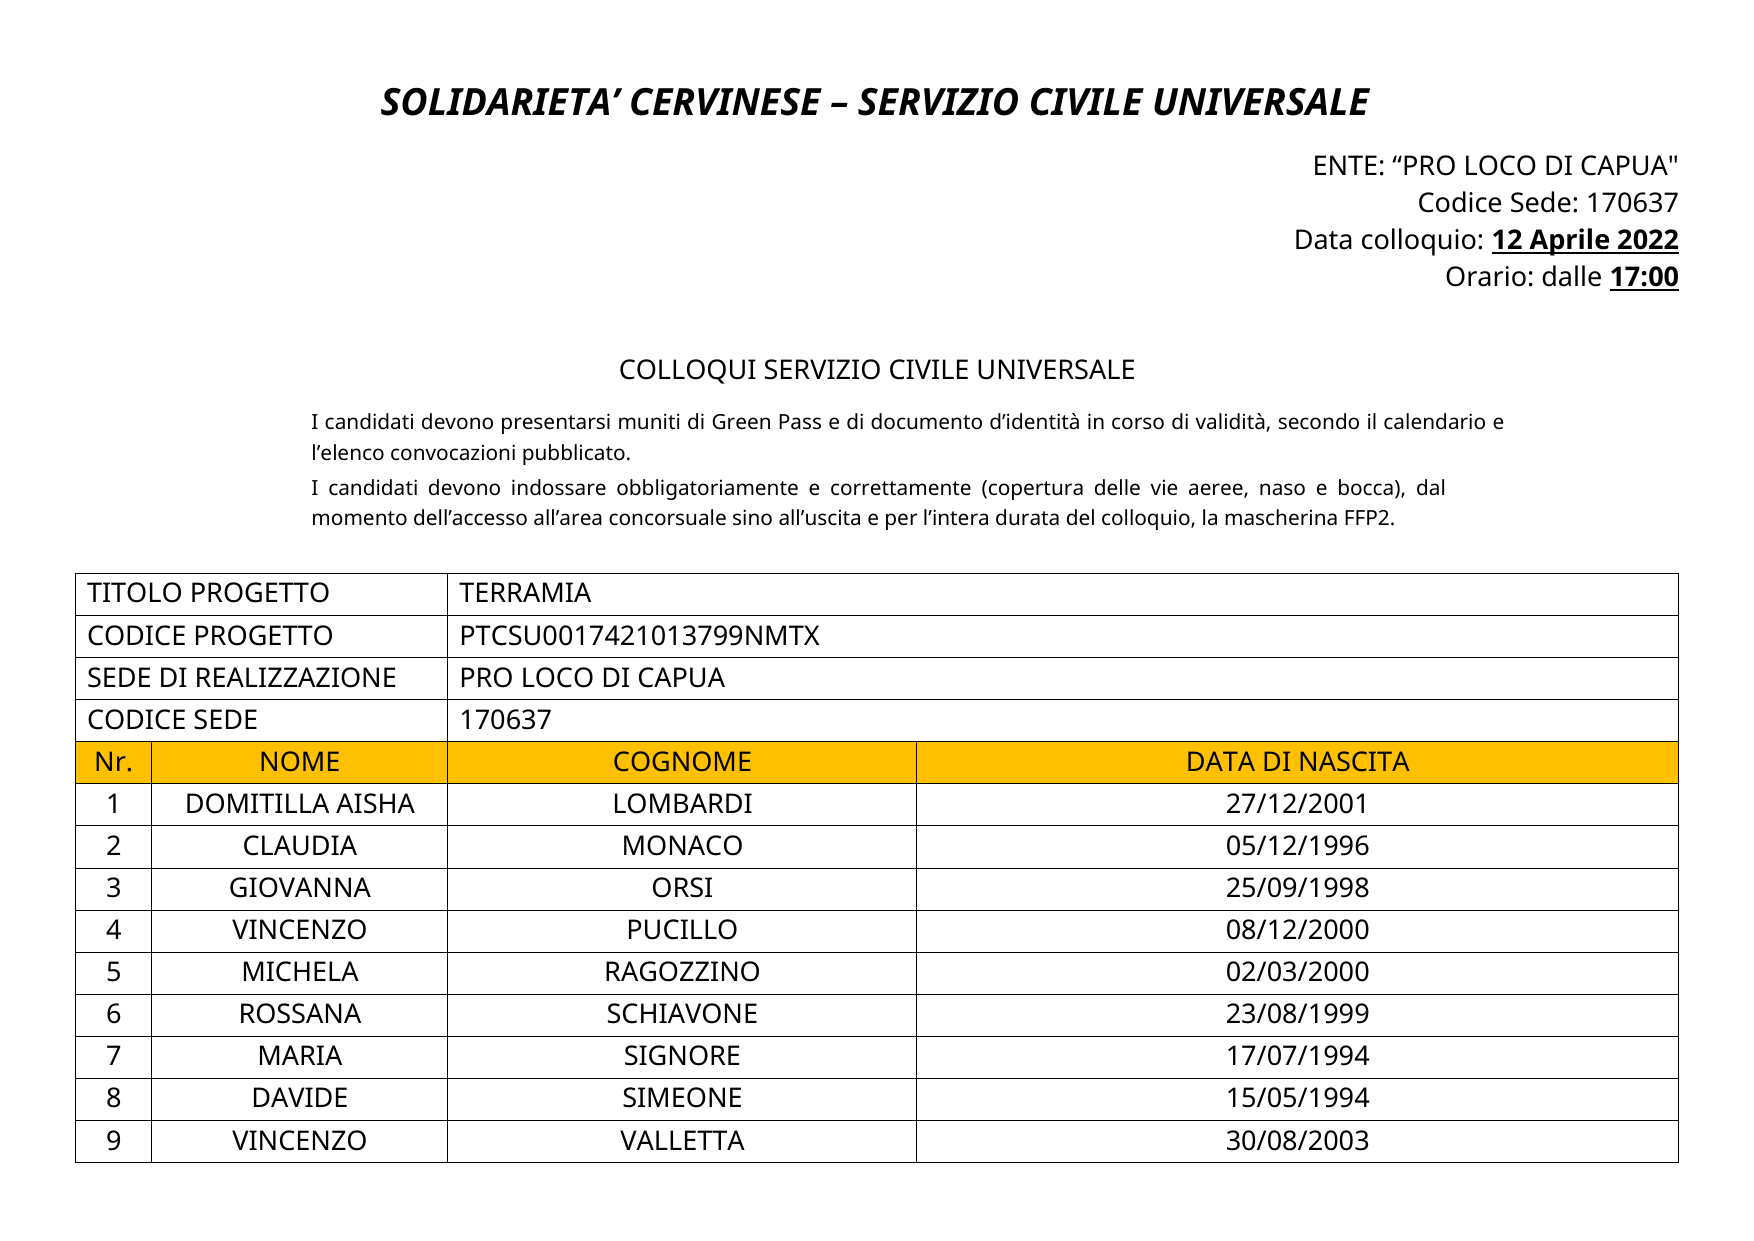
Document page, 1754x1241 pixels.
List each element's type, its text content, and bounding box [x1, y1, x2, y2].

text I candidati devono presentarsi muniti di Green Pass e di documento d’identità in corso di validità, secondo il calendario e l’elenco convocazioni pubblicato. [311, 407, 1507, 466]
text I candidati devono indossare obbligatoriamente e correttamente (copertura delle vie aeree, naso e bocca), dal momento dell’accesso all’area concorsuale sino all’uscita e per l’intera durata del colloquio, la mascherina FFP2. [311, 473, 1448, 532]
table_cell 08/12/2000 [917, 911, 1678, 952]
table_cell 7 [76, 1037, 151, 1078]
table_header TITOLO PROGETTO [76, 574, 447, 615]
table_cell 2 [76, 826, 151, 867]
table_cell 30/08/2003 [917, 1121, 1678, 1162]
table_cell ORSI [448, 869, 916, 909]
table_cell 15/05/1994 [917, 1079, 1678, 1120]
table_cell 170637 [448, 700, 1678, 741]
table_cell RAGOZZINO [448, 953, 916, 994]
table_cell 02/03/2000 [917, 953, 1678, 994]
table_cell GIOVANNA [152, 869, 447, 909]
table_cell DOMITILLA AISHA [152, 784, 447, 825]
table_cell SIMEONE [448, 1079, 916, 1120]
table_cell 27/12/2001 [917, 784, 1678, 825]
table_cell COGNOME [448, 742, 916, 783]
text Codice Sede: 170637 [75, 184, 1679, 221]
table_cell 6 [76, 995, 151, 1036]
table_cell PTCSU0017421013799NMTX [448, 616, 1678, 657]
table_cell CODICE PROGETTO [76, 616, 447, 657]
table_cell SEDE DI REALIZZAZIONE [76, 658, 447, 699]
text SOLIDARIETA’ CERVINESE – SERVIZIO CIVILE UNIVERSALE [75, 75, 1679, 126]
table_cell MICHELA [152, 953, 447, 994]
table_cell PRO LOCO DI CAPUA [448, 658, 1678, 699]
text ENTE: “PRO LOCO DI CAPUA" [75, 147, 1679, 184]
table_cell VINCENZO [152, 911, 447, 952]
table_cell 1 [76, 784, 151, 825]
text Data colloquio: 12 Aprile 2022 [75, 221, 1679, 257]
text Orario: dalle 17:00 [75, 257, 1679, 294]
table_cell 9 [76, 1121, 151, 1162]
table_cell 17/07/1994 [917, 1037, 1678, 1078]
table_cell 23/08/1999 [917, 995, 1678, 1036]
table_cell DATA DI NASCITA [917, 742, 1678, 783]
table_cell 4 [76, 911, 151, 952]
table_cell ROSSANA [152, 995, 447, 1036]
table_cell LOMBARDI [448, 784, 916, 825]
text COLLOQUI SERVIZIO CIVILE UNIVERSALE [75, 351, 1679, 388]
table_cell 05/12/1996 [917, 826, 1678, 867]
table_cell 8 [76, 1079, 151, 1120]
table_cell VALLETTA [448, 1121, 916, 1162]
table_cell 5 [76, 953, 151, 994]
table_cell SIGNORE [448, 1037, 916, 1078]
table_cell MARIA [152, 1037, 447, 1078]
table_cell MONACO [448, 826, 916, 867]
table_cell NOME [152, 742, 447, 783]
table_cell 25/09/1998 [917, 869, 1678, 909]
table_cell Nr. [76, 742, 151, 783]
table_cell PUCILLO [448, 911, 916, 952]
table_cell SCHIAVONE [448, 995, 916, 1036]
table_cell CODICE SEDE [76, 700, 447, 741]
table_cell 3 [76, 869, 151, 909]
table_cell CLAUDIA [152, 826, 447, 867]
table_cell DAVIDE [152, 1079, 447, 1120]
table_header TERRAMIA [448, 574, 1678, 615]
table_cell VINCENZO [152, 1121, 447, 1162]
